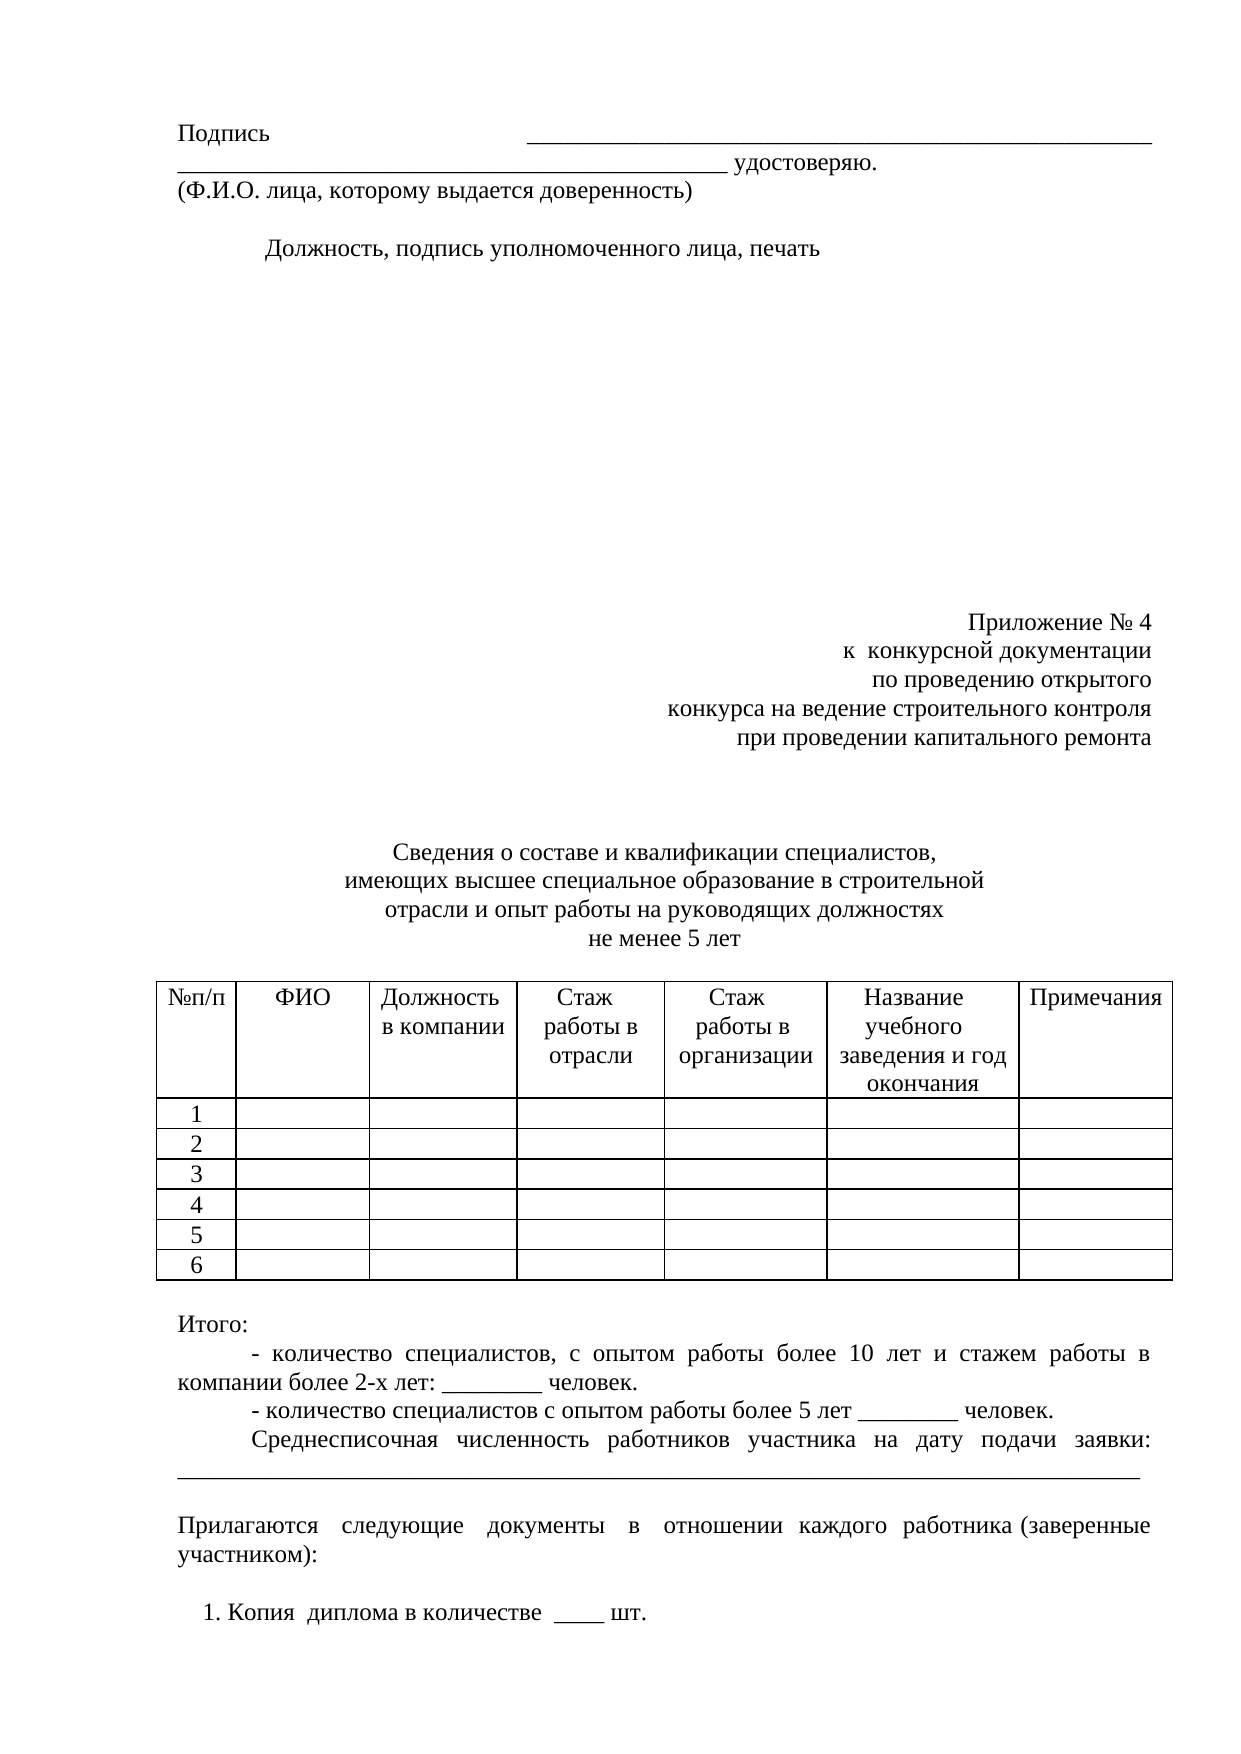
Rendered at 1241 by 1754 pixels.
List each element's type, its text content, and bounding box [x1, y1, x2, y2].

table_cell [518, 1250, 664, 1279]
table_cell [518, 1190, 664, 1218]
table_cell [237, 1250, 369, 1279]
table_cell [828, 1190, 1018, 1218]
text Итого: [177, 1309, 1152, 1338]
table_cell 5 [157, 1220, 235, 1249]
table_header ФИО [237, 982, 369, 1097]
text при проведении капитального ремонта [177, 722, 1152, 751]
table_cell 6 [157, 1250, 235, 1279]
table_cell [518, 1099, 664, 1127]
text 1. Копия диплома в количестве ____ шт. [177, 1597, 1152, 1626]
text конкурса на ведение строительного контроля [177, 693, 1152, 722]
table_cell 2 [157, 1129, 235, 1158]
table_cell [665, 1190, 826, 1218]
table_cell [828, 1129, 1018, 1158]
table_header Стаж работы в отрасли [518, 982, 664, 1097]
table_cell [370, 1129, 516, 1158]
table_cell 3 [157, 1160, 235, 1188]
table_cell [237, 1129, 369, 1158]
table_cell 1 [157, 1099, 235, 1127]
text к конкурсной документации [177, 636, 1152, 664]
table_cell [1020, 1250, 1172, 1279]
table_cell [237, 1160, 369, 1188]
table_cell [370, 1190, 516, 1218]
text отрасли и опыт работы на руководящих должностях [177, 894, 1152, 923]
table_cell [665, 1099, 826, 1127]
table_cell [1020, 1160, 1172, 1188]
table_cell [1020, 1190, 1172, 1218]
table_cell [370, 1160, 516, 1188]
text Сведения о составе и квалификации специалистов, [177, 837, 1152, 866]
text Среднесписочная численность работников участника на дату подачи заявки: _____________________________________________________________________________ [177, 1424, 1152, 1482]
text Приложение № 4 [177, 607, 1152, 636]
table_cell [1020, 1129, 1172, 1158]
table_cell [518, 1160, 664, 1188]
table_cell [1020, 1099, 1172, 1127]
table_header Должность в компании [370, 982, 516, 1097]
table_cell [665, 1160, 826, 1188]
text Прилагаются следующие документы в отношении каждого работника (заверенные участником): [177, 1511, 1152, 1568]
table_cell [665, 1220, 826, 1249]
table_cell [1020, 1220, 1172, 1249]
table_cell [518, 1220, 664, 1249]
table_cell [828, 1220, 1018, 1249]
table_cell [370, 1220, 516, 1249]
table_cell [518, 1129, 664, 1158]
table_header Название учебного заведения и год окончания [828, 982, 1018, 1097]
text не менее 5 лет [177, 923, 1152, 952]
table_cell [370, 1099, 516, 1127]
text - количество специалистов с опытом работы более 5 лет ________ человек. [177, 1396, 1152, 1424]
table_cell [828, 1160, 1018, 1188]
table_cell [370, 1250, 516, 1279]
text Подпись __________________________________________________ ____________________________________________ удостоверяю. [177, 118, 1152, 176]
table_cell [828, 1250, 1018, 1279]
text имеющих высшее специальное образование в строительной [177, 866, 1152, 894]
table_header №п/п [157, 982, 235, 1097]
text Должность, подпись уполномоченного лица, печать [177, 233, 1152, 262]
table_cell [665, 1250, 826, 1279]
text - количество специалистов, с опытом работы более 10 лет и стажем работы в компании более 2-х лет: ________ человек. [177, 1338, 1152, 1396]
table_cell [237, 1099, 369, 1127]
table_cell [828, 1099, 1018, 1127]
table_cell [237, 1190, 369, 1218]
text по проведению открытого [177, 664, 1152, 693]
table_cell [665, 1129, 826, 1158]
table_header Примечания [1020, 982, 1172, 1097]
text (Ф.И.О. лица, которому выдается доверенность) [177, 176, 1152, 204]
table_cell 4 [157, 1190, 235, 1218]
table_cell [237, 1220, 369, 1249]
table_header Стаж работы в организации [665, 982, 826, 1097]
